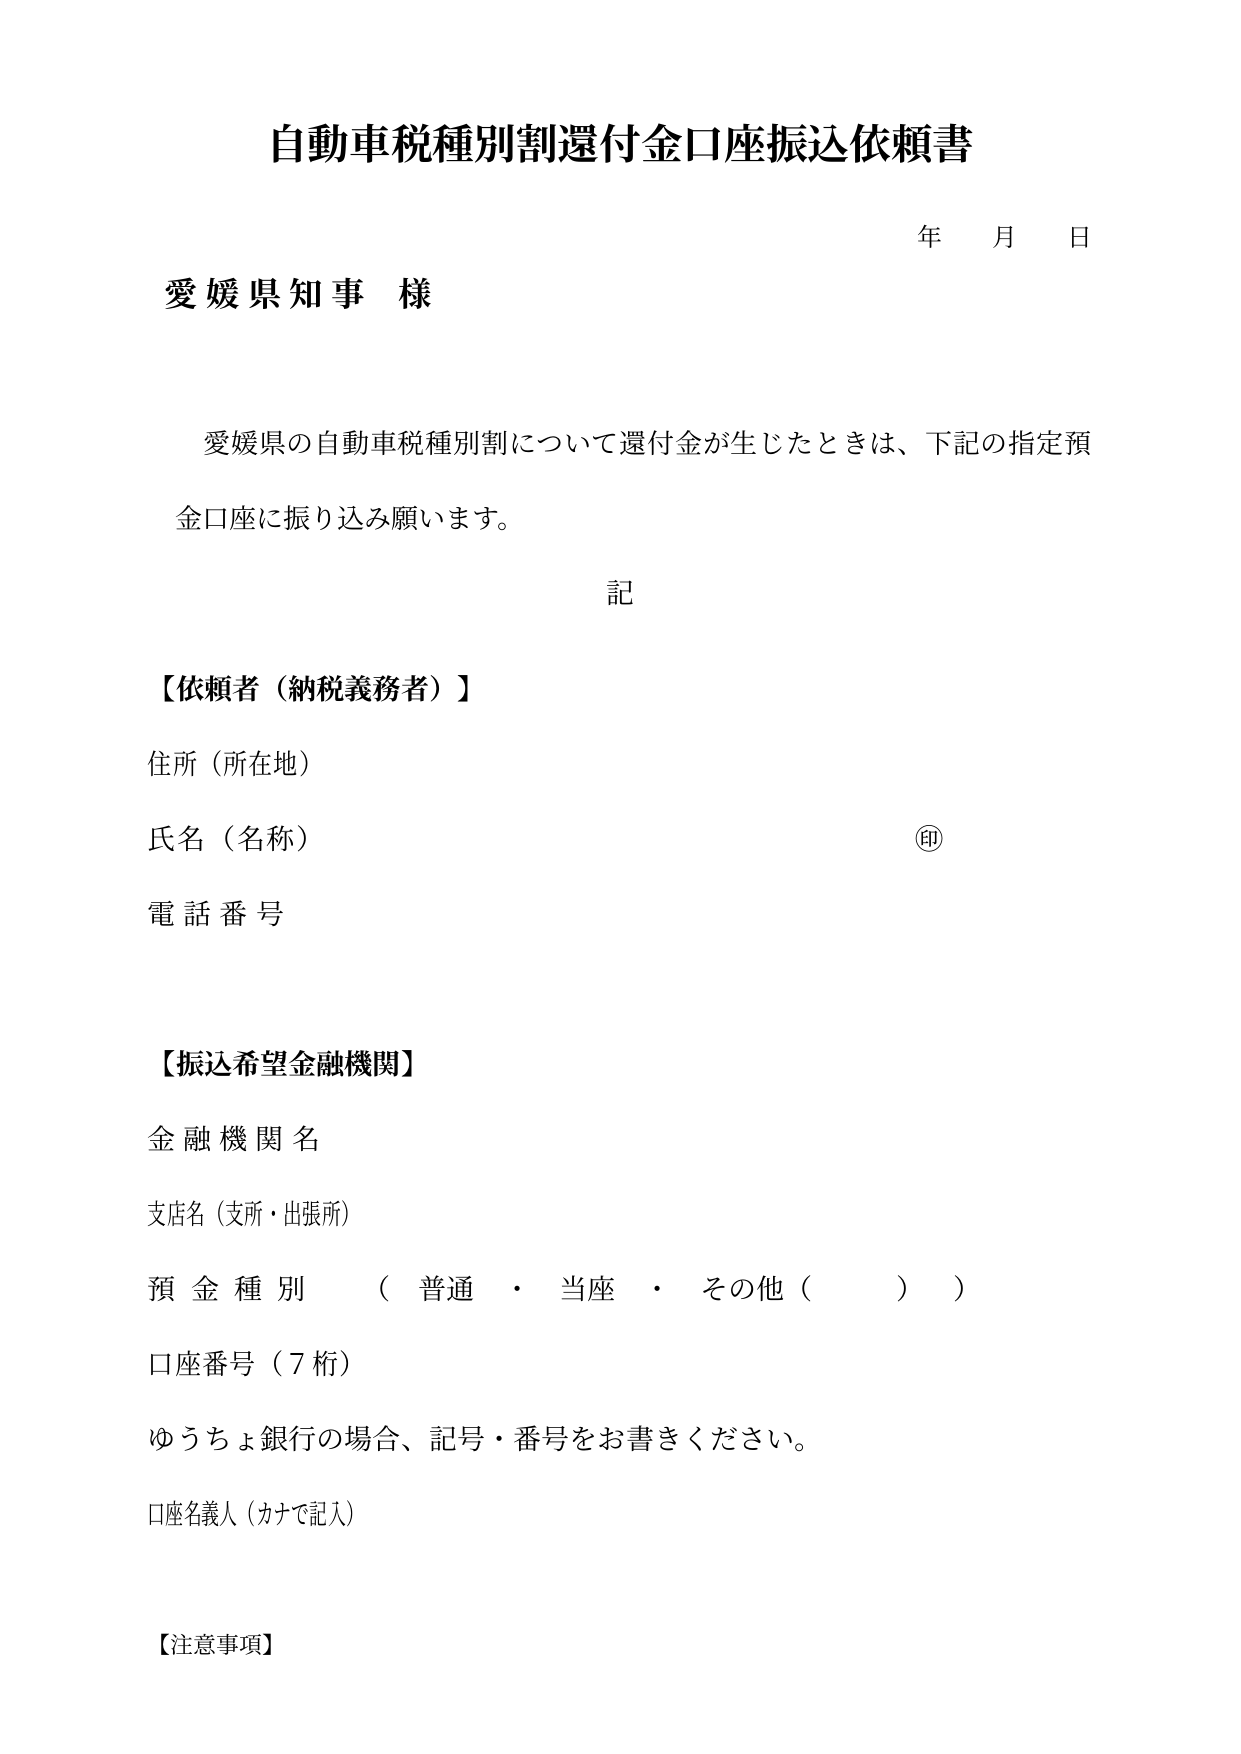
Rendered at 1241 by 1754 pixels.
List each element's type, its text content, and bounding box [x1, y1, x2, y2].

text 【依頼者（納税義務者）】 [148, 649, 1092, 724]
text 年 月 日 [148, 217, 1092, 254]
text 口座番号（７桁） [148, 1324, 1092, 1399]
text ゆうちょ銀行の場合、記号・番号をお書きください。 [148, 1399, 1092, 1474]
text 住所（所在地） [148, 724, 1092, 799]
text 口座名義人（カナで記入） [148, 1474, 1092, 1549]
text 金融機関名 [148, 1099, 1092, 1174]
text 愛媛県の自動車税種別割について還付金が生じたときは、下記の指定預金口座に振り込み願います。 [148, 404, 1092, 554]
text 電話番号 [148, 874, 1092, 949]
text 氏名（名称） ㊞ [148, 799, 1092, 874]
text 自動車税種別割還付金口座振込依頼書 [148, 104, 1092, 179]
text 預金種別 （ 普通 ・ 当座 ・ その他（ ） ） [148, 1249, 1092, 1324]
text 支店名（支所・出張所） [148, 1174, 1092, 1249]
text 愛 媛 県 知 事 様 [148, 254, 1092, 329]
subtitle 記 [148, 554, 1092, 629]
text 【注意事項】 [148, 1624, 1092, 1662]
text 【振込希望金融機関】 [148, 1024, 1092, 1099]
